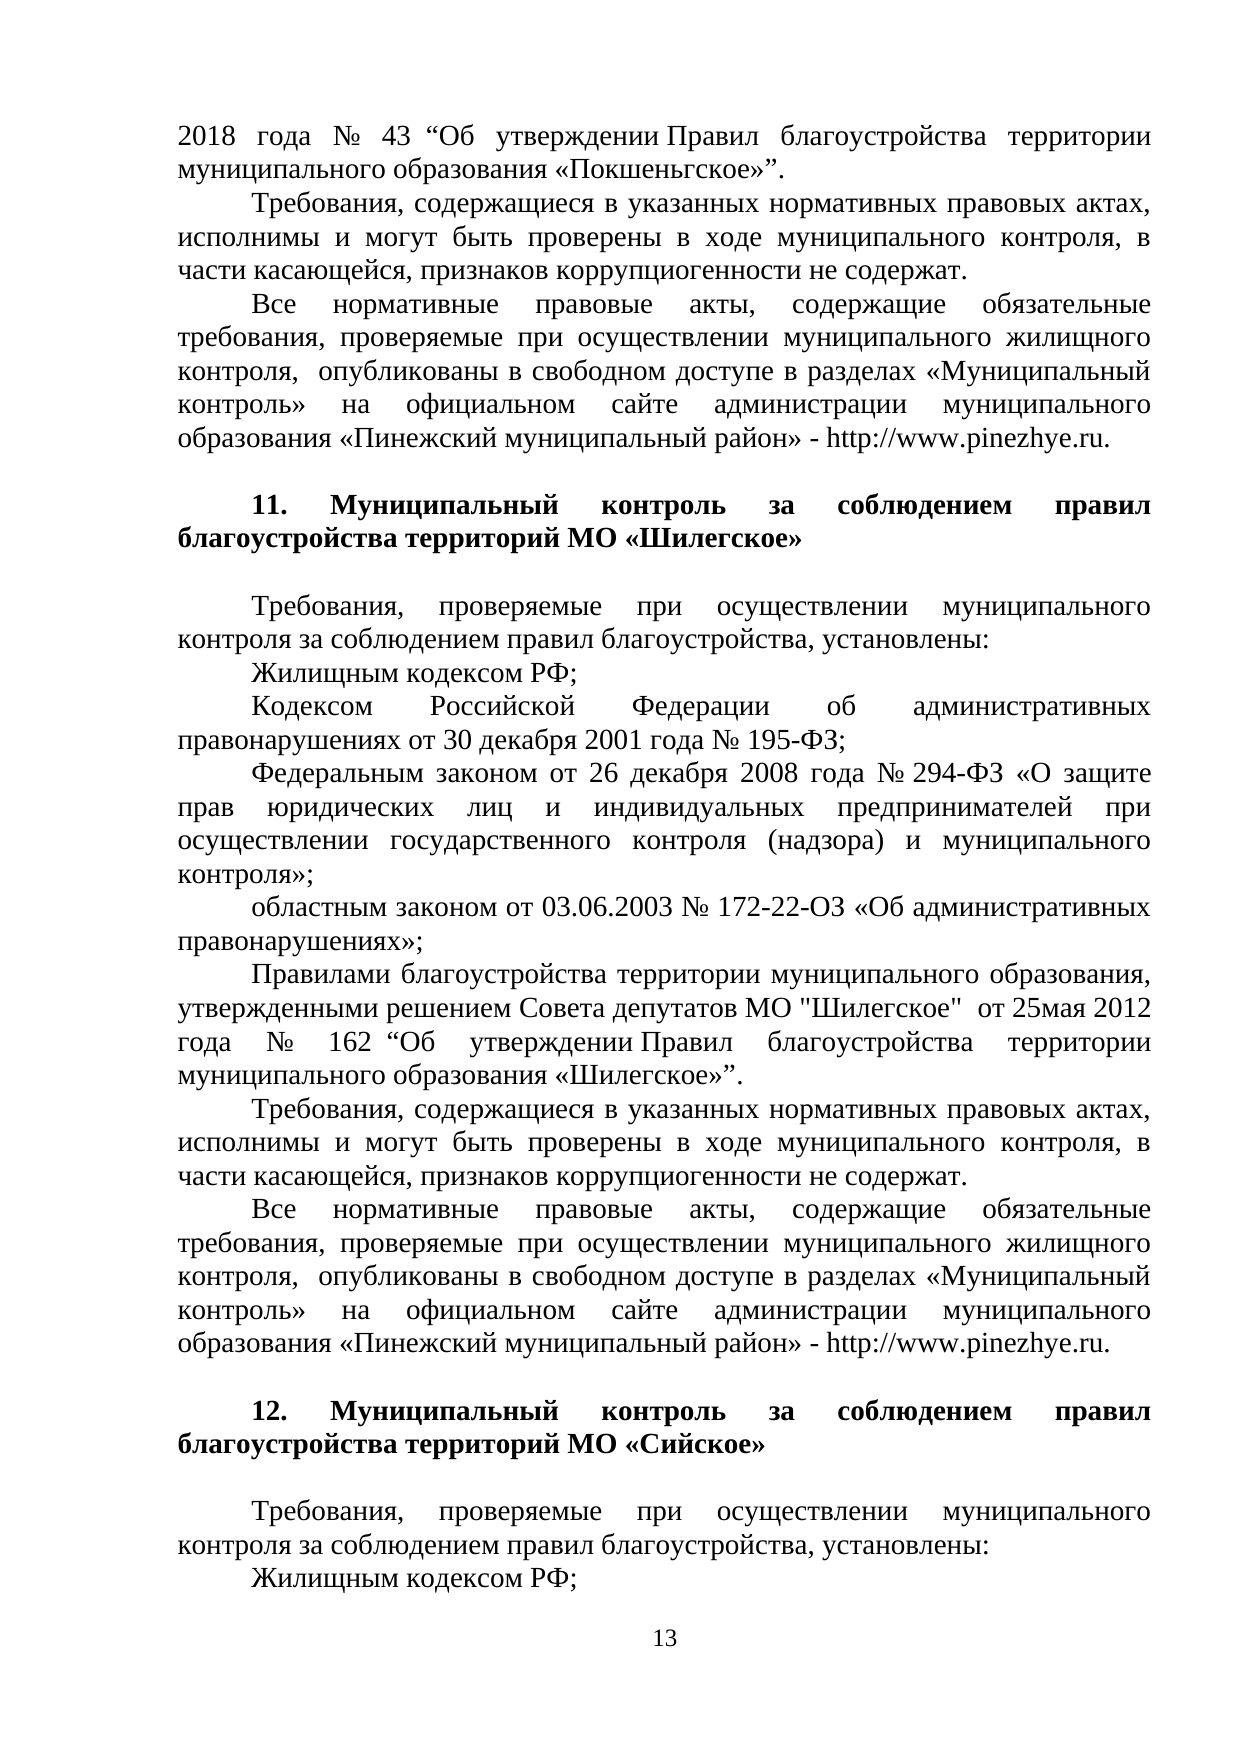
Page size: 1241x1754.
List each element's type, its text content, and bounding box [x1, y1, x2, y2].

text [177, 118, 1152, 185]
text Все нормативные правовые акты, содержащие обязательные требования, проверяемые при осуществлении муниципального жилищного контроля, опубликованы в свободном доступе в разделах «Муниципальный контроль» на официальном сайте администрации муниципального образования «Пинежский муниципальный район» - http://www.pinezhye.ru. [177, 286, 1152, 453]
text Правилами благоустройства территории муниципального образования, утвержденными решением Совета депутатов МО "Шилегское" от 25мая 2012 года № 162 “Об утверждении Правил благоустройства территории муниципального образования «Шилегское»”. [177, 957, 1152, 1091]
text Кодексом Российской Федерации об административных правонарушениях от 30 декабря 2001 года № 195-ФЗ; [177, 688, 1152, 755]
text Жилищным кодексом РФ; [177, 1560, 1152, 1594]
text 12. Муниципальный контроль за соблюдением правил благоустройства территорий МО «Сийское» [177, 1393, 1152, 1460]
text Требования, проверяемые при осуществлении муниципального контроля за соблюдением правил благоустройства, установлены: [177, 588, 1152, 655]
text 11. Муниципальный контроль за соблюдением правил благоустройства территорий МО «Шилегское» [177, 487, 1152, 554]
text Федеральным законом от 26 декабря 2008 года № 294-ФЗ «О защите прав юридических лиц и индивидуальных предпринимателей при осуществлении государственного контроля (надзора) и муниципального контроля»; [177, 755, 1152, 889]
text Все нормативные правовые акты, содержащие обязательные требования, проверяемые при осуществлении муниципального жилищного контроля, опубликованы в свободном доступе в разделах «Муниципальный контроль» на официальном сайте администрации муниципального образования «Пинежский муниципальный район» - http://www.pinezhye.ru. [177, 1191, 1152, 1359]
text Требования, содержащиеся в указанных нормативных правовых актах, исполнимы и могут быть проверены в ходе муниципального контроля, в части касающейся, признаков коррупциогенности не содержат. [177, 185, 1152, 286]
text Требования, проверяемые при осуществлении муниципального контроля за соблюдением правил благоустройства, установлены: [177, 1493, 1152, 1560]
text областным законом от 03.06.2003 № 172-22-ОЗ «Об административных правонарушениях»; [177, 889, 1152, 957]
text Требования, содержащиеся в указанных нормативных правовых актах, исполнимы и могут быть проверены в ходе муниципального контроля, в части касающейся, признаков коррупциогенности не содержат. [177, 1091, 1152, 1191]
text Жилищным кодексом РФ; [177, 655, 1152, 688]
